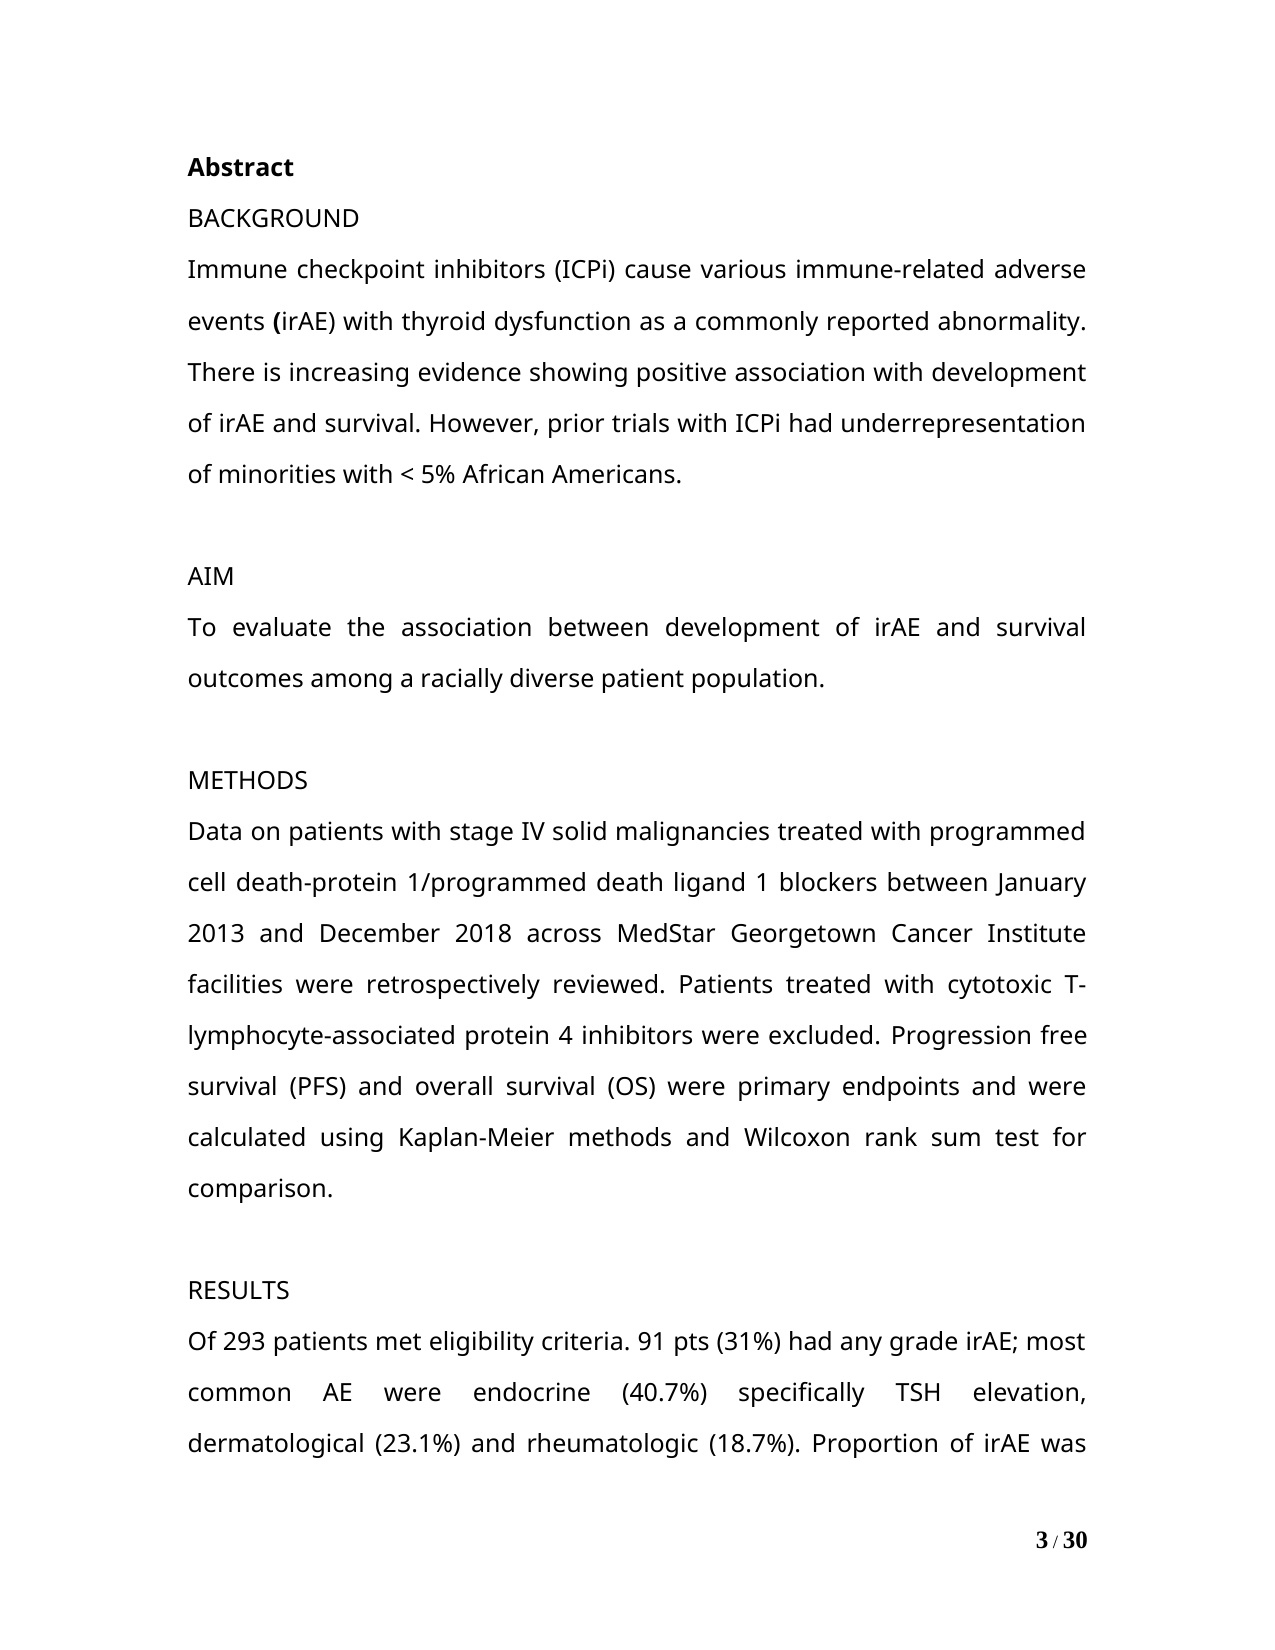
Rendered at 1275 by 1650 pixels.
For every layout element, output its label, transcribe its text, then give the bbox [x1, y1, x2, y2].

text Data on patients with stage IV solid malignancies treated with programmed cell death-protein 1/programmed death ligand 1 blockers between January 2013 and December 2018 across MedStar Georgetown Cancer Institute facilities were retrospectively reviewed. Patients treated with cytotoxic T-lymphocyte-associated protein 4 inhibitors were excluded. Progression free survival (PFS) and overall survival (OS) were primary endpoints and were calculated using Kaplan-Meier methods and Wilcoxon rank sum test for comparison. [187, 813, 1087, 1205]
text To evaluate the association between development of irAE and survival outcomes among a racially diverse patient population. [187, 609, 1087, 694]
text BACKGROUND [187, 201, 1087, 235]
text METHODS [187, 762, 1087, 797]
text Abstract [187, 150, 1087, 184]
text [187, 1324, 1087, 1460]
text AIM [187, 558, 1087, 592]
text RESULTS [187, 1273, 1087, 1307]
text Immune checkpoint inhibitors (ICPi) cause various immune-related adverse events (irAE) with thyroid dysfunction as a commonly reported abnormality. There is increasing evidence showing positive association with development of irAE and survival. However, prior trials with ICPi had underrepresentation of minorities with < 5% African Americans. [187, 252, 1087, 490]
